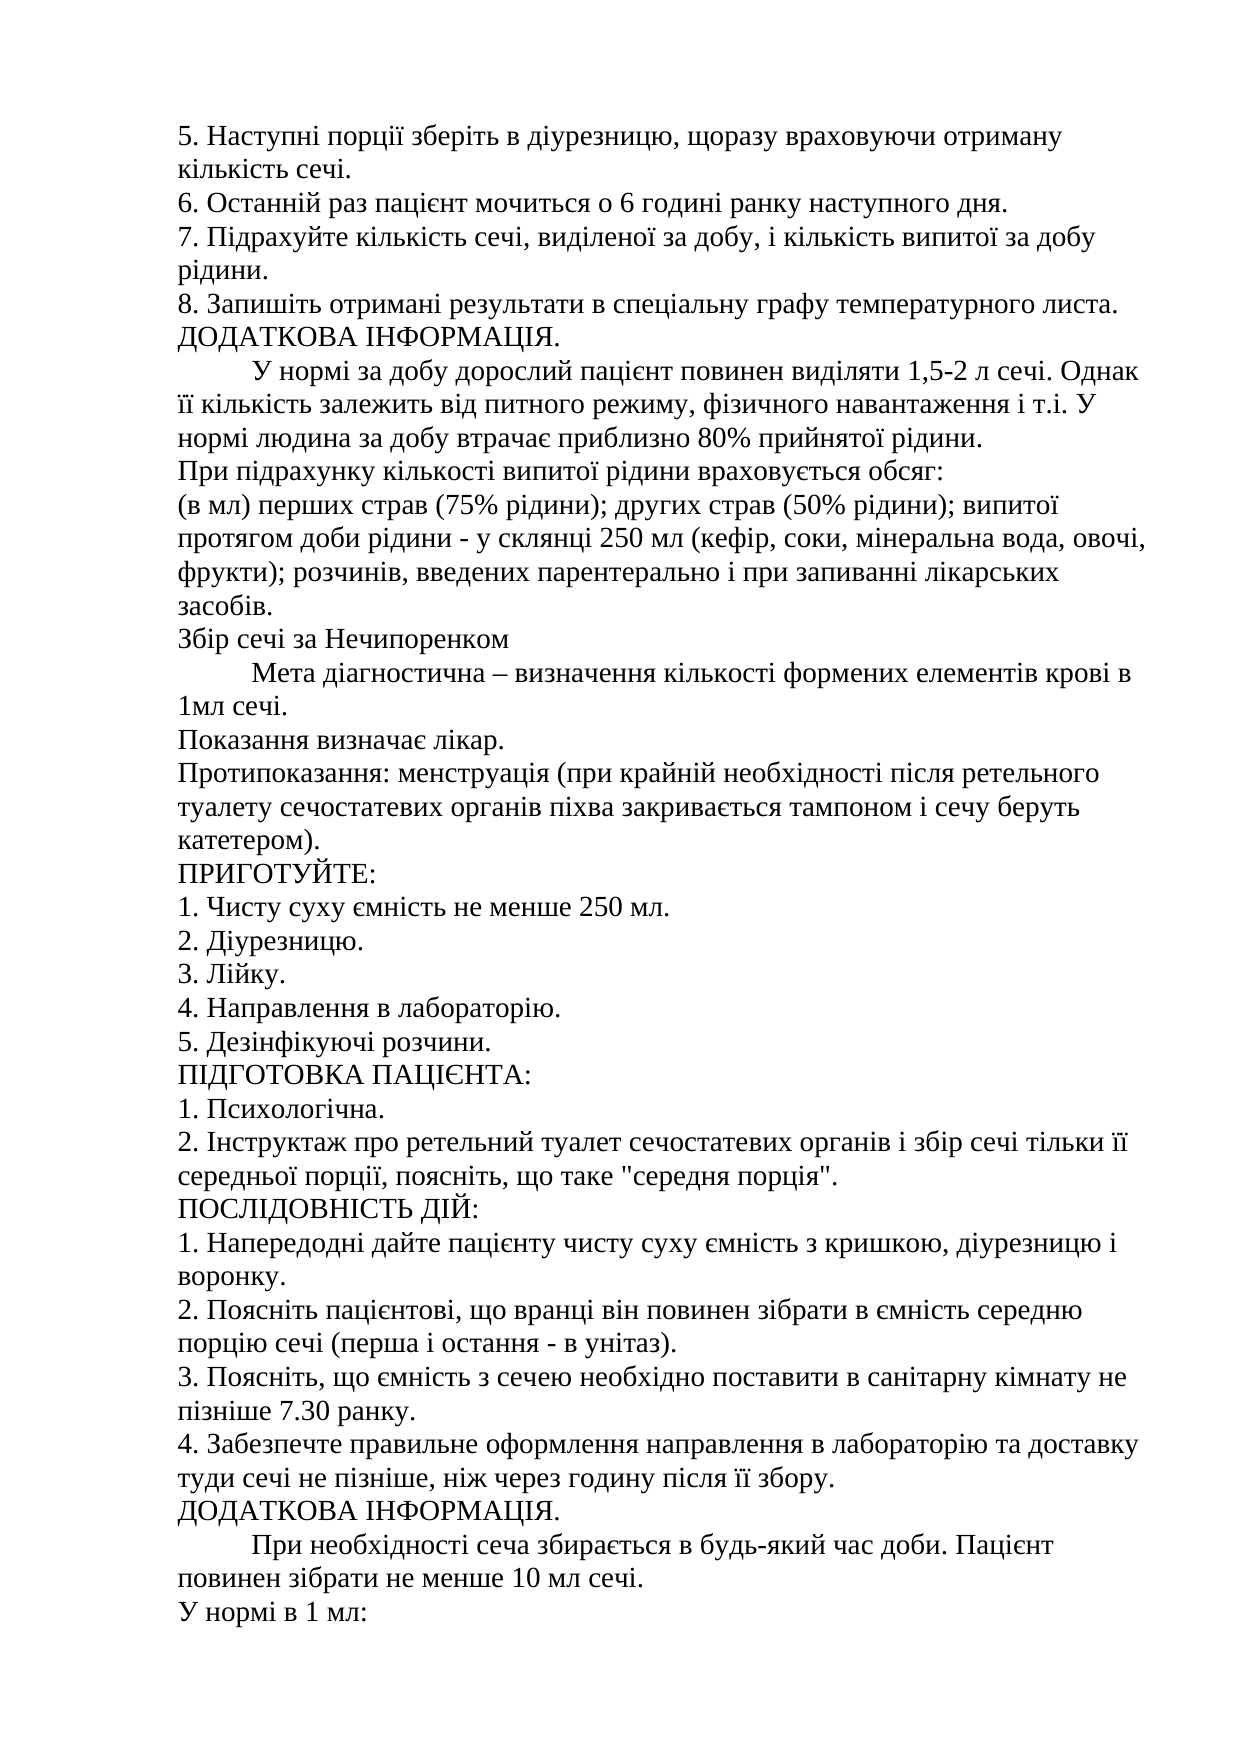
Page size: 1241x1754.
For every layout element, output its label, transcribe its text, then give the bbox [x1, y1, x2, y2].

text 2. Діурезницю. [177, 923, 1152, 957]
text 2. Інструктаж про ретельний туалет сечостатевих органів і збір сечі тільки її середньої порції, поясніть, що таке "середня порція". [177, 1124, 1152, 1191]
text При необхідності сеча збирається в будь-який час доби. Пацієнт повинен зібрати не менше 10 мл сечі. [177, 1527, 1152, 1594]
text Мета діагностична – визначення кількості формених елементів крові в 1мл сечі. [177, 655, 1152, 722]
text ДОДАТКОВА ІНФОРМАЦІЯ. [177, 1493, 1152, 1527]
text ПОСЛІДОВНІСТЬ ДІЙ: [177, 1191, 1152, 1225]
text 7. Підрахуйте кількість сечі, виділеної за добу, і кількість випитої за добу рідини. [177, 219, 1152, 286]
text ДОДАТКОВА ІНФОРМАЦІЯ. [177, 319, 1152, 353]
text 3. Поясніть, що ємність з сечею необхідно поставити в санітарну кімнату не пізніше 7.30 ранку. [177, 1359, 1152, 1426]
text У нормі в 1 мл: [177, 1594, 1152, 1627]
text (в мл) перших страв (75% рідини); других страв (50% рідини); випитої протягом доби рідини - у склянці 250 мл (кефір, соки, мінеральна вода, овочі, фрукти); розчинів, введених парентерально і при запиванні лікарських засобів. [177, 487, 1152, 621]
text При підрахунку кількості випитої рідини враховується обсяг: [177, 453, 1152, 487]
text 4. Забезпечте правильне оформлення направлення в лабораторію та доставку туди сечі не пізніше, ніж через годину після її збору. [177, 1426, 1152, 1493]
text 5. Наступні порції зберіть в діурезницю, щоразу враховуючи отриману кількість сечі. [177, 118, 1152, 185]
text 1. Психологічна. [177, 1091, 1152, 1124]
text 6. Останній раз пацієнт мочиться о 6 годині ранку наступного дня. [177, 185, 1152, 219]
text 8. Запишіть отримані результати в спеціальну графу температурного листа. [177, 286, 1152, 319]
text Протипоказання: менструація (при крайній необхідності після ретельного туалету сечостатевих органів піхва закривається тампоном і сечу беруть катетером). [177, 755, 1152, 856]
text 2. Поясніть пацієнтові, що вранці він повинен зібрати в ємність середню порцію сечі (перша і остання - в унітаз). [177, 1292, 1152, 1359]
text Показання визначає лікар. [177, 722, 1152, 755]
text 5. Дезінфікуючі розчини. [177, 1024, 1152, 1057]
text 1. Напередодні дайте пацієнту чисту суху ємність з кришкою, діурезницю і воронку. [177, 1225, 1152, 1292]
text ПРИГОТУЙТЕ: [177, 856, 1152, 889]
text Збір сечі за Нечипоренком [177, 621, 1152, 655]
text 4. Направлення в лабораторію. [177, 990, 1152, 1024]
text 1. Чисту суху ємність не менше 250 мл. [177, 889, 1152, 923]
text У нормі за добу дорослий пацієнт повинен виділяти 1,5-2 л сечі. Однак її кількість залежить від питного режиму, фізичного навантаження і т.і. У нормі людина за добу втрачає приблизно 80% прийнятої рідини. [177, 353, 1152, 453]
text 3. Лійку. [177, 957, 1152, 990]
text ПІДГОТОВКА ПАЦІЄНТА: [177, 1057, 1152, 1091]
